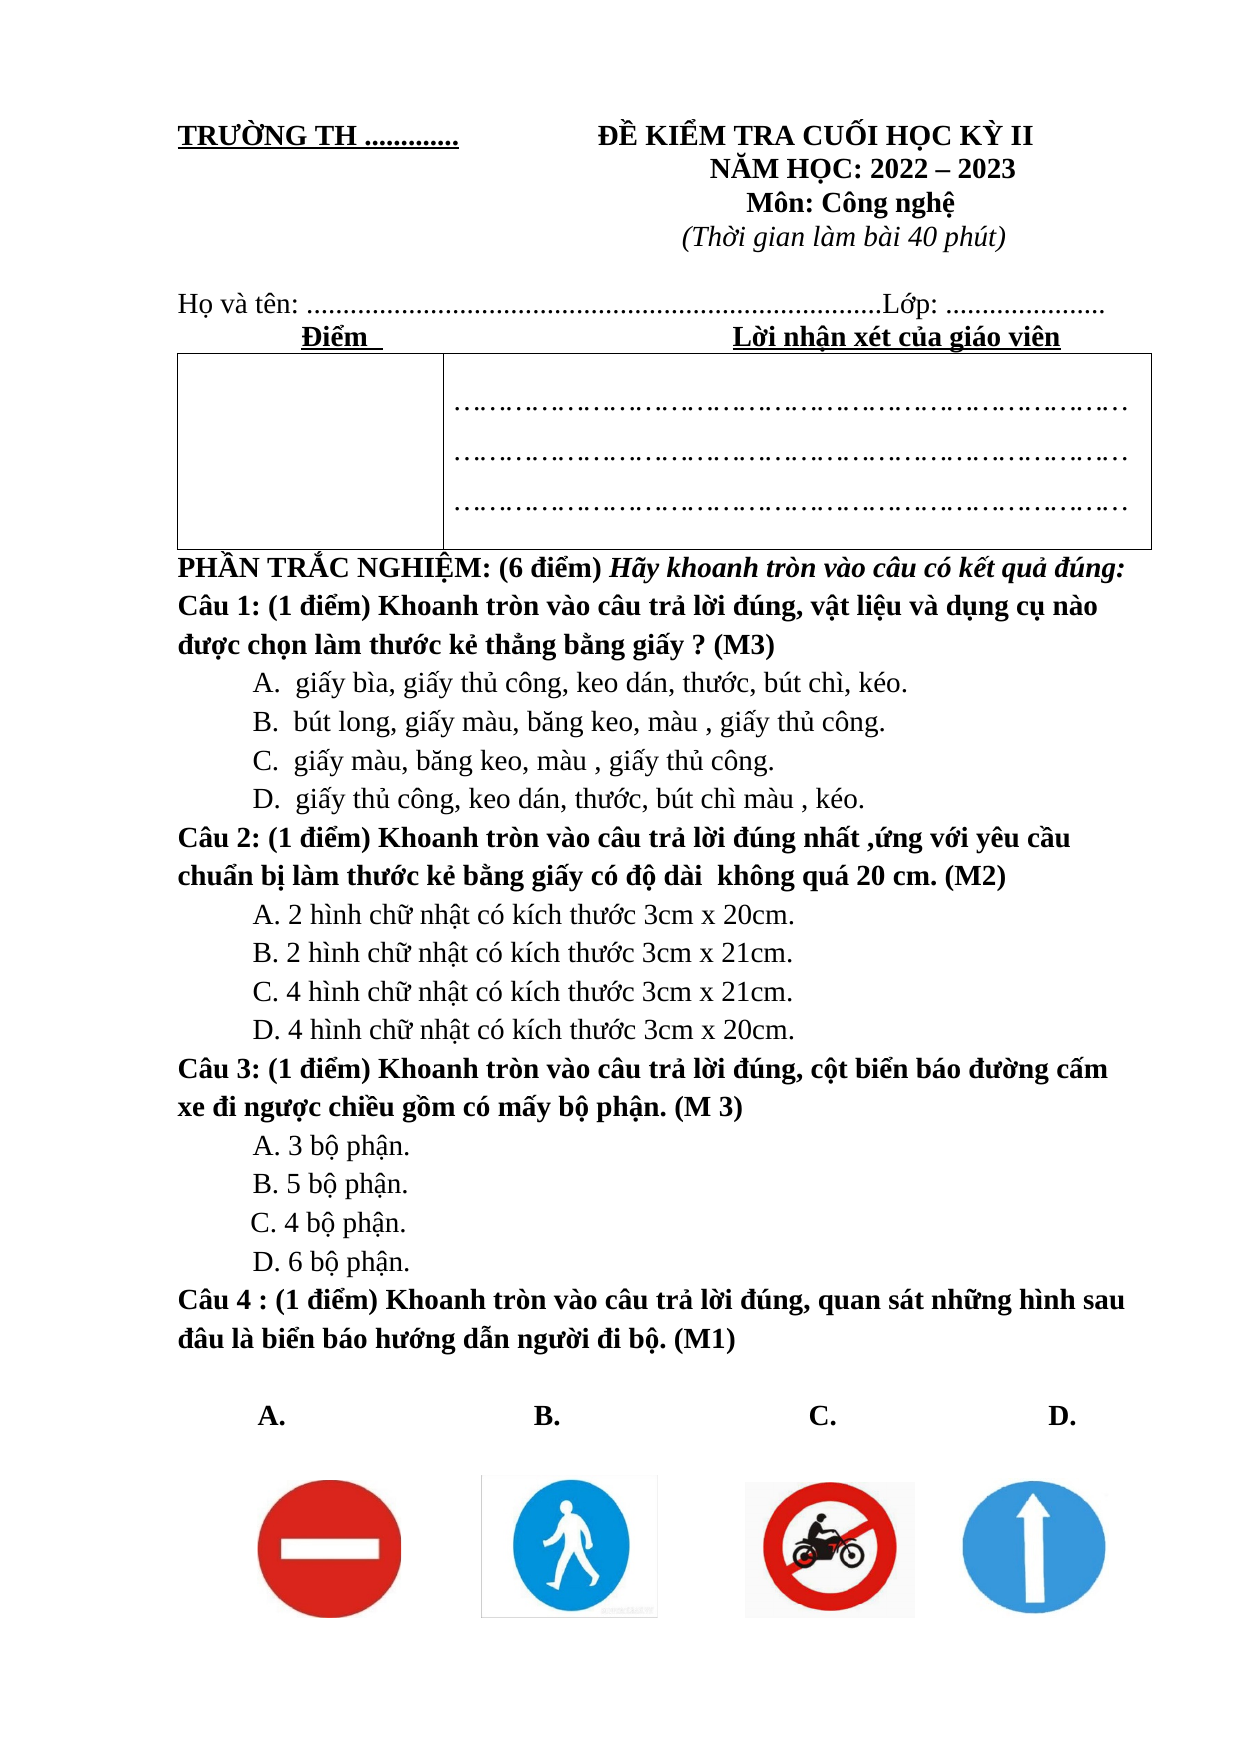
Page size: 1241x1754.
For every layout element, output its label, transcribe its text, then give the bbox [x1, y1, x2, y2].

text B. 5 bộ phận. [252, 1167, 1134, 1200]
text A. 2 hình chữ nhật có kích thước 3cm x 20cm. [252, 897, 1134, 930]
picture [745, 1482, 915, 1618]
text D. 4 hình chữ nhật có kích thước 3cm x 20cm. [252, 1012, 1134, 1046]
text Câu 4 : (1 điểm) Khoanh tròn vào câu trả lời đúng, quan sát những hình sau đâu là biển báo hướng dẫn người đi bộ. (M1) [177, 1282, 1134, 1354]
text Điểm Lời nhận xét của giáo viên [177, 319, 1134, 353]
text D. giấy thủ công, keo dán, thước, bút chì màu , kéo. [177, 781, 1134, 815]
text (Thời gian làm bài 40 phút) [177, 219, 1134, 252]
table_header [178, 354, 443, 549]
text Môn: Công nghệ [177, 185, 1134, 219]
picture [257, 1480, 402, 1618]
text C. 4 bộ phận. [177, 1205, 1134, 1239]
text Câu 3: (1 điểm) Khoanh tròn vào câu trả lời đúng, cột biển báo đường cấm xe đi ngược chiều gồm có mấy bộ phận. (M 3) [177, 1051, 1134, 1123]
text C. giấy màu, băng keo, màu , giấy thủ công. [177, 743, 1134, 776]
text D. 6 bộ phận. [252, 1244, 1134, 1277]
text C. 4 hình chữ nhật có kích thước 3cm x 21cm. [252, 974, 1134, 1007]
text B. 2 hình chữ nhật có kích thước 3cm x 21cm. [252, 935, 1134, 969]
text TRƯỜNG TH ............. ĐỀ KIỂM TRA CUỐI HỌC KỲ II [177, 118, 1134, 152]
table_header ………………………………………………………………………………………………………………………………………… …………………………………………………………………… [444, 354, 1151, 549]
text Câu 1: (1 điểm) Khoanh tròn vào câu trả lời đúng, vật liệu và dụng cụ nào được chọn làm thước kẻ thẳng bằng giấy ? (M3) [177, 588, 1134, 661]
text NĂM HỌC: 2022 – 2023 [177, 152, 1134, 185]
text A. B. C. D. [177, 1398, 1134, 1431]
text Họ và tên: ...............................................................................Lớp: ...................... [177, 286, 1134, 319]
text A. 3 bộ phận. [252, 1128, 1134, 1162]
text B. bút long, giấy màu, băng keo, màu , giấy thủ công. [177, 704, 1134, 738]
picture [481, 1475, 658, 1618]
text Câu 2: (1 điểm) Khoanh tròn vào câu trả lời đúng nhất ,ứng với yêu cầu chuẩn bị làm thước kẻ bằng giấy có độ dài không quá 20 cm. (M2) [177, 820, 1134, 892]
text PHẦN TRẮC NGHIỆM: (6 điểm) Hãy khoanh tròn vào câu có kết quả đúng: [177, 550, 1134, 583]
picture [958, 1478, 1109, 1618]
text A. giấy bìa, giấy thủ công, keo dán, thước, bút chì, kéo. [177, 666, 1134, 699]
